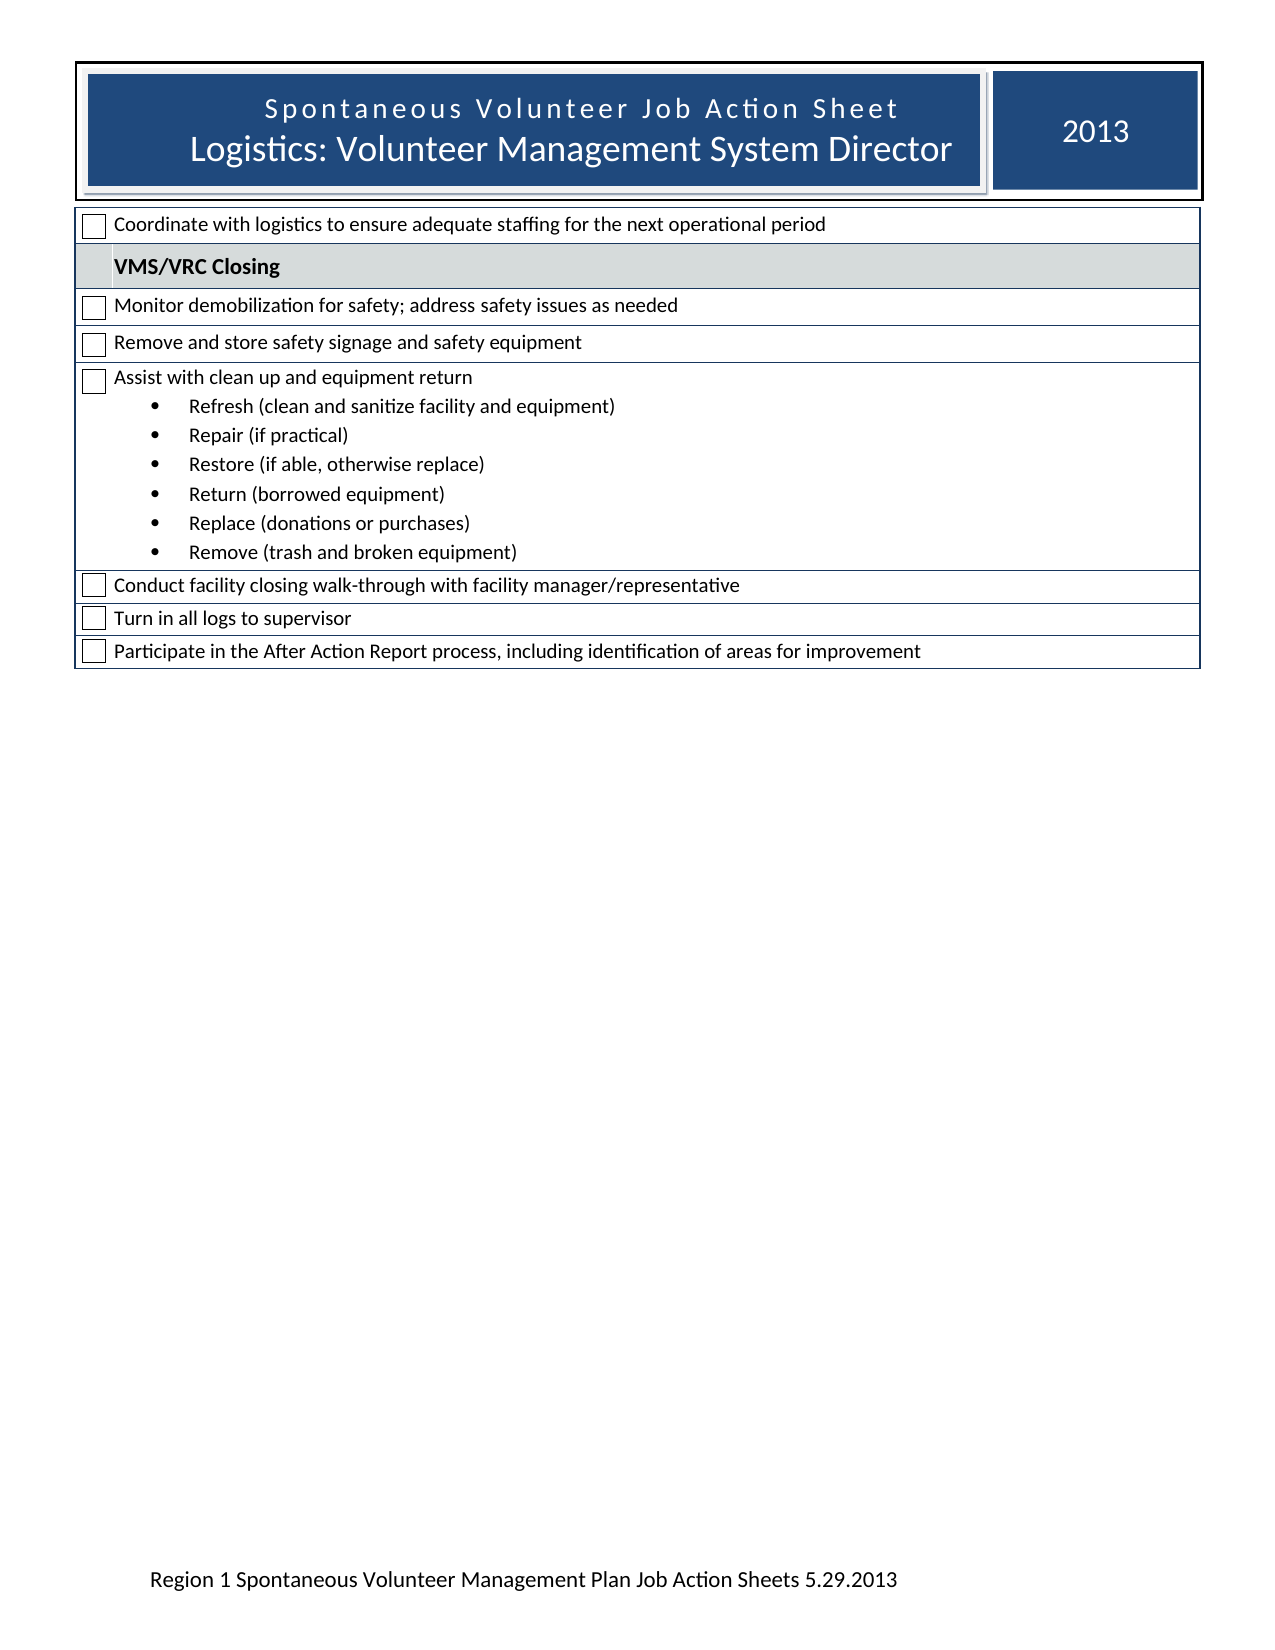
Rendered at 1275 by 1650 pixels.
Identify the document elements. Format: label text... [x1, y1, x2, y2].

table_cell [76, 326, 112, 362]
table_cell [76, 363, 112, 569]
table_cell Coordinate with logistics to ensure adequate staffing for the next operational period [113, 208, 1199, 243]
table_cell [76, 244, 112, 288]
table_cell Assist with clean up and equipment return Refresh (clean and sanitize facility and equipment) Repair (if practical) Restore (if able, otherwise replace) Return (borrowed equipment) Replace (donations or purchases) Remove (trash and broken equipment) [113, 363, 1199, 569]
table_cell Conduct facility closing walk-through with facility manager/representative [113, 571, 1199, 602]
table_cell [76, 604, 112, 635]
table_cell Remove and store safety signage and safety equipment [113, 326, 1199, 362]
table_cell [76, 208, 112, 243]
table_cell Turn in all logs to supervisor [113, 604, 1199, 635]
table_cell [76, 636, 112, 668]
table_cell VMS/VRC Closing [113, 244, 1199, 288]
table_cell Participate in the After Action Report process, including identification of areas for improvement [113, 636, 1199, 668]
table_cell Monitor demobilization for safety; address safety issues as needed [113, 289, 1199, 325]
table_cell [76, 571, 112, 602]
table_cell [76, 289, 112, 325]
